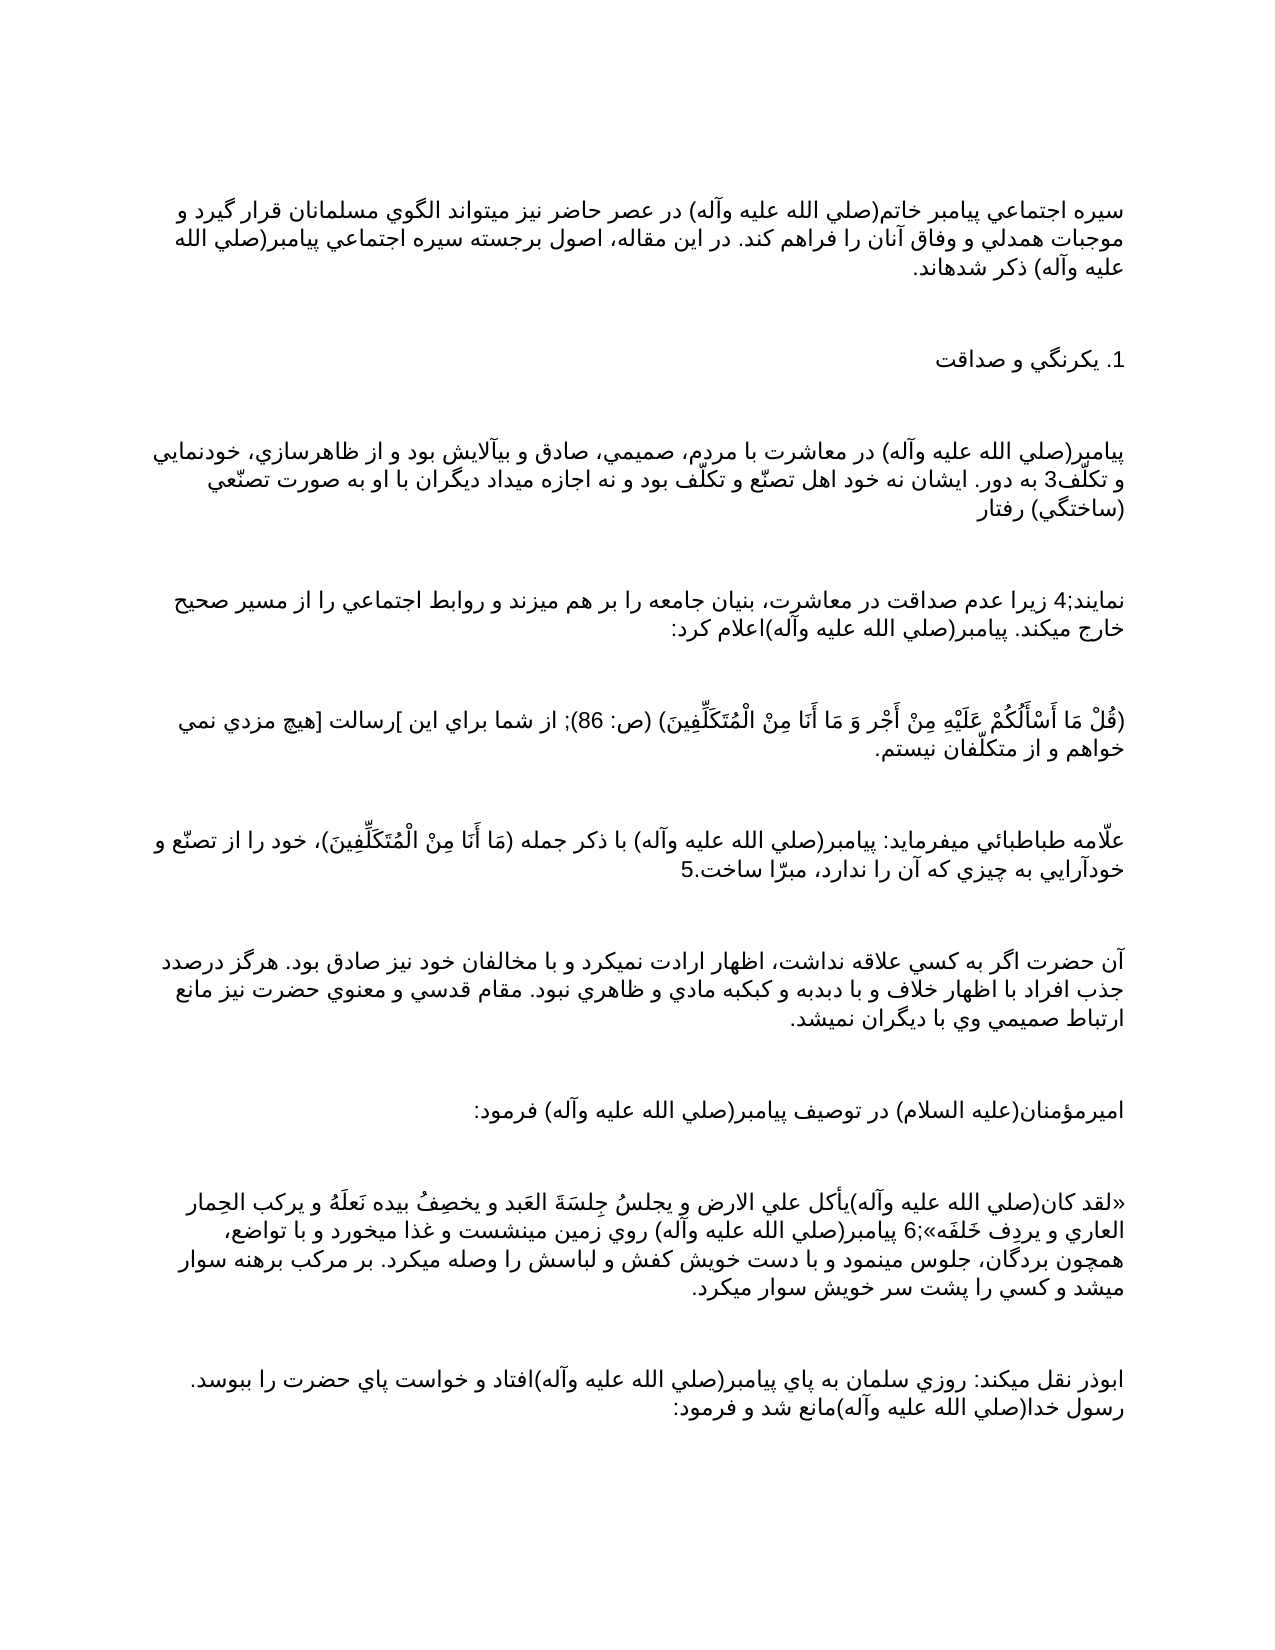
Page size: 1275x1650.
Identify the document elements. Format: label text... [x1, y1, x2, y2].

text اميرمؤمنان(عليه السلام) در توصيف پيامبر(صلي الله عليه وآله) فرمود: [150, 1097, 1125, 1123]
text علّامه طباطبائي ميفرمايد: پيامبر(صلي الله عليه وآله) با ذكر جمله (مَا أَنَا مِنْ الْمُتَكَلِّفِينَ)، خود را از تصنّع و خودآرايي به چيزي كه آن را ندارد، مبرّا ساخت.5 [150, 827, 1125, 882]
text (قُلْ مَا أَسْأَلُكُمْ عَلَيْهِ مِنْ أَجْر وَ مَا أَنَا مِنْ الْمُتَكَلِّفِينَ) (ص: 86); از شما براي اين ]رسالت [هيچ مزدي نمي خواهم و از متكلّفان نيستم. [150, 707, 1125, 762]
text آن حضرت اگر به كسي علاقه نداشت، اظهار ارادت نميكرد و با مخالفان خود نيز صادق بود. هرگز درصدد جذب افراد با اظهار خلاف و با دبدبه و كبكبه مادي و ظاهري نبود. مقام قدسي و معنوي حضرت نيز مانع ارتباط صميمي وي با ديگران نميشد. [150, 948, 1125, 1031]
text پيامبر(صلي الله عليه وآله) در معاشرت با مردم، صميمي، صادق و بيآلايش بود و از ظاهرسازي، خودنمايي و تكلّف3 به دور. ايشان نه خود اهل تصنّع و تكلّف بود و نه اجازه ميداد ديگران با او به صورت تصنّعي (ساختگي) رفتار [150, 438, 1125, 521]
text ابوذر نقل ميكند: روزي سلمان به پاي پيامبر(صلي الله عليه وآله)افتاد و خواست پاي حضرت را ببوسد. رسول خدا(صلي الله عليه وآله)مانع شد و فرمود: [150, 1366, 1125, 1421]
text «لقد كان(صلي الله عليه وآله)يأكل علي الارض و يجلسُ جِلسَةَ العَبد و يخصِفُ بيده نَعلَهُ و يركب الحِمار العاري و يردِف خَلفَه»;6 پيامبر(صلي الله عليه وآله) روي زمين مينشست و غذا ميخورد و با تواضع، همچون بردگان، جلوس مينمود و با دست خويش كفش و لباسش را وصله ميكرد. بر مركب برهنه سوار ميشد و كسي را پشت سر خويش سوار ميكرد. [150, 1189, 1125, 1300]
text نمايند;4 زيرا عدم صداقت در معاشرت، بنيان جامعه را بر هم ميزند و روابط اجتماعي را از مسير صحيح خارج ميكند. پيامبر(صلي الله عليه وآله)اعلام كرد: [150, 587, 1125, 641]
text 1. يكرنگي و صداقت [150, 346, 1125, 372]
text سيره اجتماعي پيامبر خاتم(صلي الله عليه وآله) در عصر حاضر نيز ميتواند الگوي مسلمانان قرار گيرد و موجبات همدلي و وفاق آنان را فراهم كند. در اين مقاله، اصول برجسته سيره اجتماعي پيامبر(صلي الله عليه وآله) ذكر شدهاند. [150, 197, 1125, 280]
